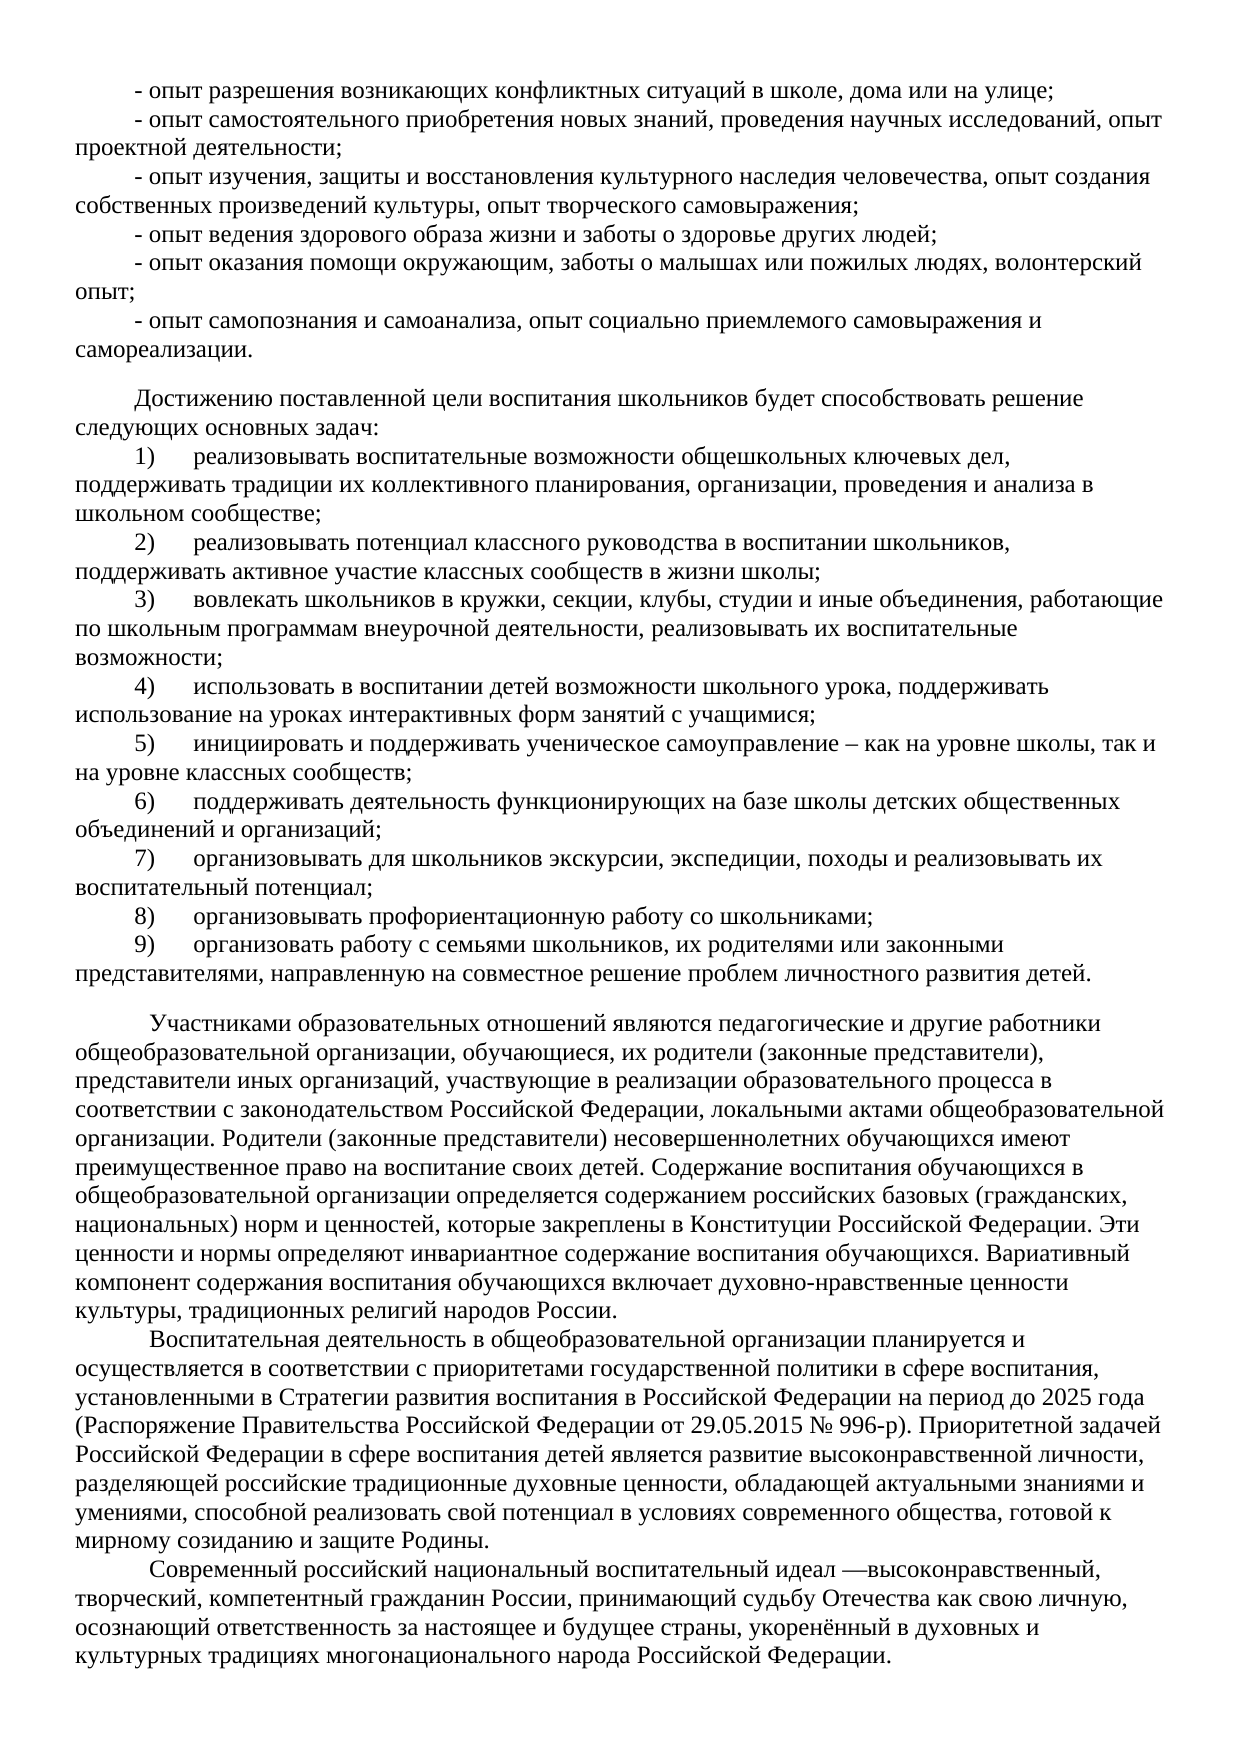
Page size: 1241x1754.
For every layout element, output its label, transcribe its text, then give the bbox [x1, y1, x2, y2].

list поддерживать деятельность функционирующих на базе школы детских общественных объединений и организаций; [75, 786, 1165, 843]
text - опыт ведения здорового образа жизни и заботы о здоровье других людей; [75, 219, 1165, 247]
list реализовывать воспитательные возможности общешкольных ключевых дел, поддерживать традиции их коллективного планирования, организации, проведения и анализа в школьном сообществе; [75, 441, 1165, 527]
text - опыт оказания помощи окружающим, заботы о малышах или пожилых людях, волонтерский опыт; [75, 247, 1165, 305]
list реализовывать потенциал классного руководства в воспитании школьников, поддерживать активное участие классных сообществ в жизни школы; [75, 527, 1165, 584]
text - опыт самостоятельного приобретения новых знаний, проведения научных исследований, опыт проектной деятельности; [75, 104, 1165, 161]
list организовывать для школьников экскурсии, экспедиции, походы и реализовывать их воспитательный потенциал; [75, 843, 1165, 901]
list инициировать и поддерживать ученическое самоуправление – как на уровне школы, так и на уровне классных сообществ; [75, 728, 1165, 786]
text - опыт разрешения возникающих конфликтных ситуаций в школе, дома или на улице; [75, 75, 1165, 104]
text Воспитательная деятельность в общеобразовательной организации планируется и осуществляется в соответствии с приоритетами государственной политики в сфере воспитания, установленными в Стратегии развития воспитания в Российской Федерации на период до 2025 года (Распоряжение Правительства Российской Федерации от 29.05.2015 № 996-р). Приоритетной задачей Российской Федерации в сфере воспитания детей является развитие высоконравственной личности, разделяющей российские традиционные духовные ценности, обладающей актуальными знаниями и умениями, способной реализовать свой потенциал в условиях современного общества, готовой к мирному созиданию и защите Родины. [75, 1324, 1165, 1554]
list организовать работу с семьями школьников, их родителями или законными представителями, направленную на совместное решение проблем личностного развития детей. [75, 929, 1165, 987]
text Современный российский национальный воспитательный идеал —высоконравственный, творческий, компетентный гражданин России, принимающий судьбу Отечества как свою личную, осознающий ответственность за настоящее и будущее страны, укоренённый в духовных и культурных традициях многонационального народа Российской Федерации. [75, 1554, 1165, 1669]
list организовывать профориентационную работу со школьниками; [75, 901, 1136, 929]
list вовлекать школьников в кружки, секции, клубы, студии и иные объединения, работающие по школьным программам внеурочной деятельности, реализовывать их воспитательные возможности; [75, 584, 1165, 671]
text Участниками образовательных отношений являются педагогические и другие работники общеобразовательной организации, обучающиеся, их родители (законные представители), представители иных организаций, участвующие в реализации образовательного процесса в соответствии с законодательством Российской Федерации, локальными актами общеобразовательной организации. Родители (законные представители) несовершеннолетних обучающихся имеют преимущественное право на воспитание своих детей. Содержание воспитания обучающихся в общеобразовательной организации определяется содержанием российских базовых (гражданских, национальных) норм и ценностей, которые закреплены в Конституции Российской Федерации. Эти ценности и нормы определяют инвариантное содержание воспитания обучающихся. Вариативный компонент содержания воспитания обучающихся включает духовно-нравственные ценности культуры, традиционных религий народов России. [75, 1008, 1165, 1324]
text - опыт изучения, защиты и восстановления культурного наследия человечества, опыт создания собственных произведений культуры, опыт творческого самовыражения; [75, 161, 1165, 219]
text - опыт самопознания и самоанализа, опыт социально приемлемого самовыражения и самореализации. [75, 305, 1165, 362]
list использовать в воспитании детей возможности школьного урока, поддерживать использование на уроках интерактивных форм занятий с учащимися; [75, 671, 1165, 728]
text Достижению поставленной цели воспитания школьников будет способствовать решение следующих основных задач: [75, 383, 1165, 441]
